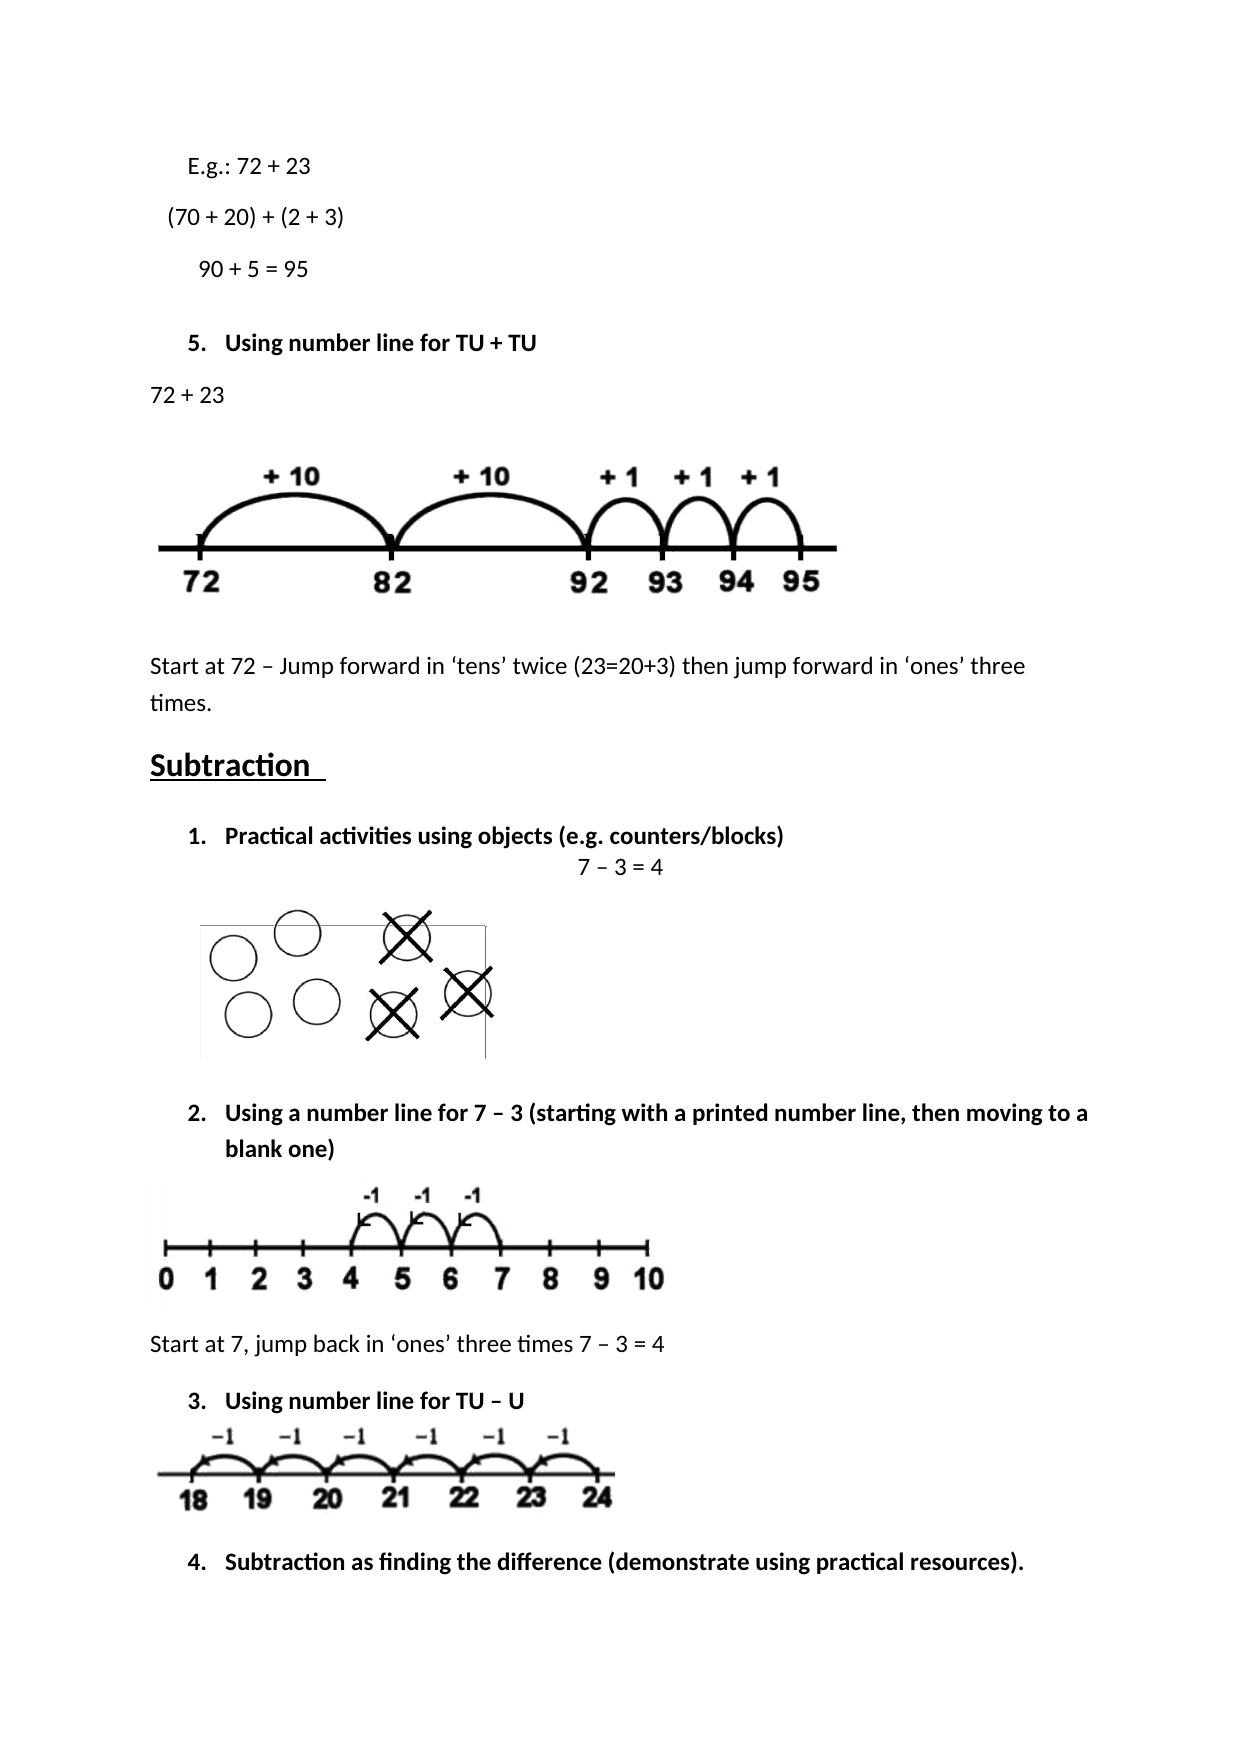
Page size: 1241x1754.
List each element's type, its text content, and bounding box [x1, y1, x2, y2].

list Using number line for TU + TU [187, 327, 1090, 358]
picture [150, 1179, 678, 1311]
list Subtraction as finding the difference (demonstrate using practical resources). [187, 1547, 1090, 1577]
text 7 – 3 = 4 [150, 851, 1090, 881]
text E.g.: 72 + 23 [187, 150, 1090, 181]
text Start at 72 – Jump forward in ‘tens’ twice (23=20+3) then jump forward in ‘ones’ three times. [150, 650, 1090, 717]
list Practical activities using objects (e.g. counters/blocks) [187, 820, 1090, 851]
text Subtraction [150, 744, 1090, 785]
text Start at 7, jump back in ‘ones’ three times 7 – 3 = 4 [150, 1328, 830, 1358]
list Using a number line for 7 – 3 (starting with a printed number line, then moving to a blank one) [187, 1097, 1090, 1164]
picture [150, 1422, 640, 1544]
text 72 + 23 [150, 379, 1090, 409]
text 90 + 5 = 95 [198, 253, 1090, 283]
list Using number line for TU – U [187, 1385, 830, 1415]
picture [200, 890, 795, 1059]
text (70 + 20) + (2 + 3) [150, 201, 1090, 232]
picture [150, 447, 847, 603]
